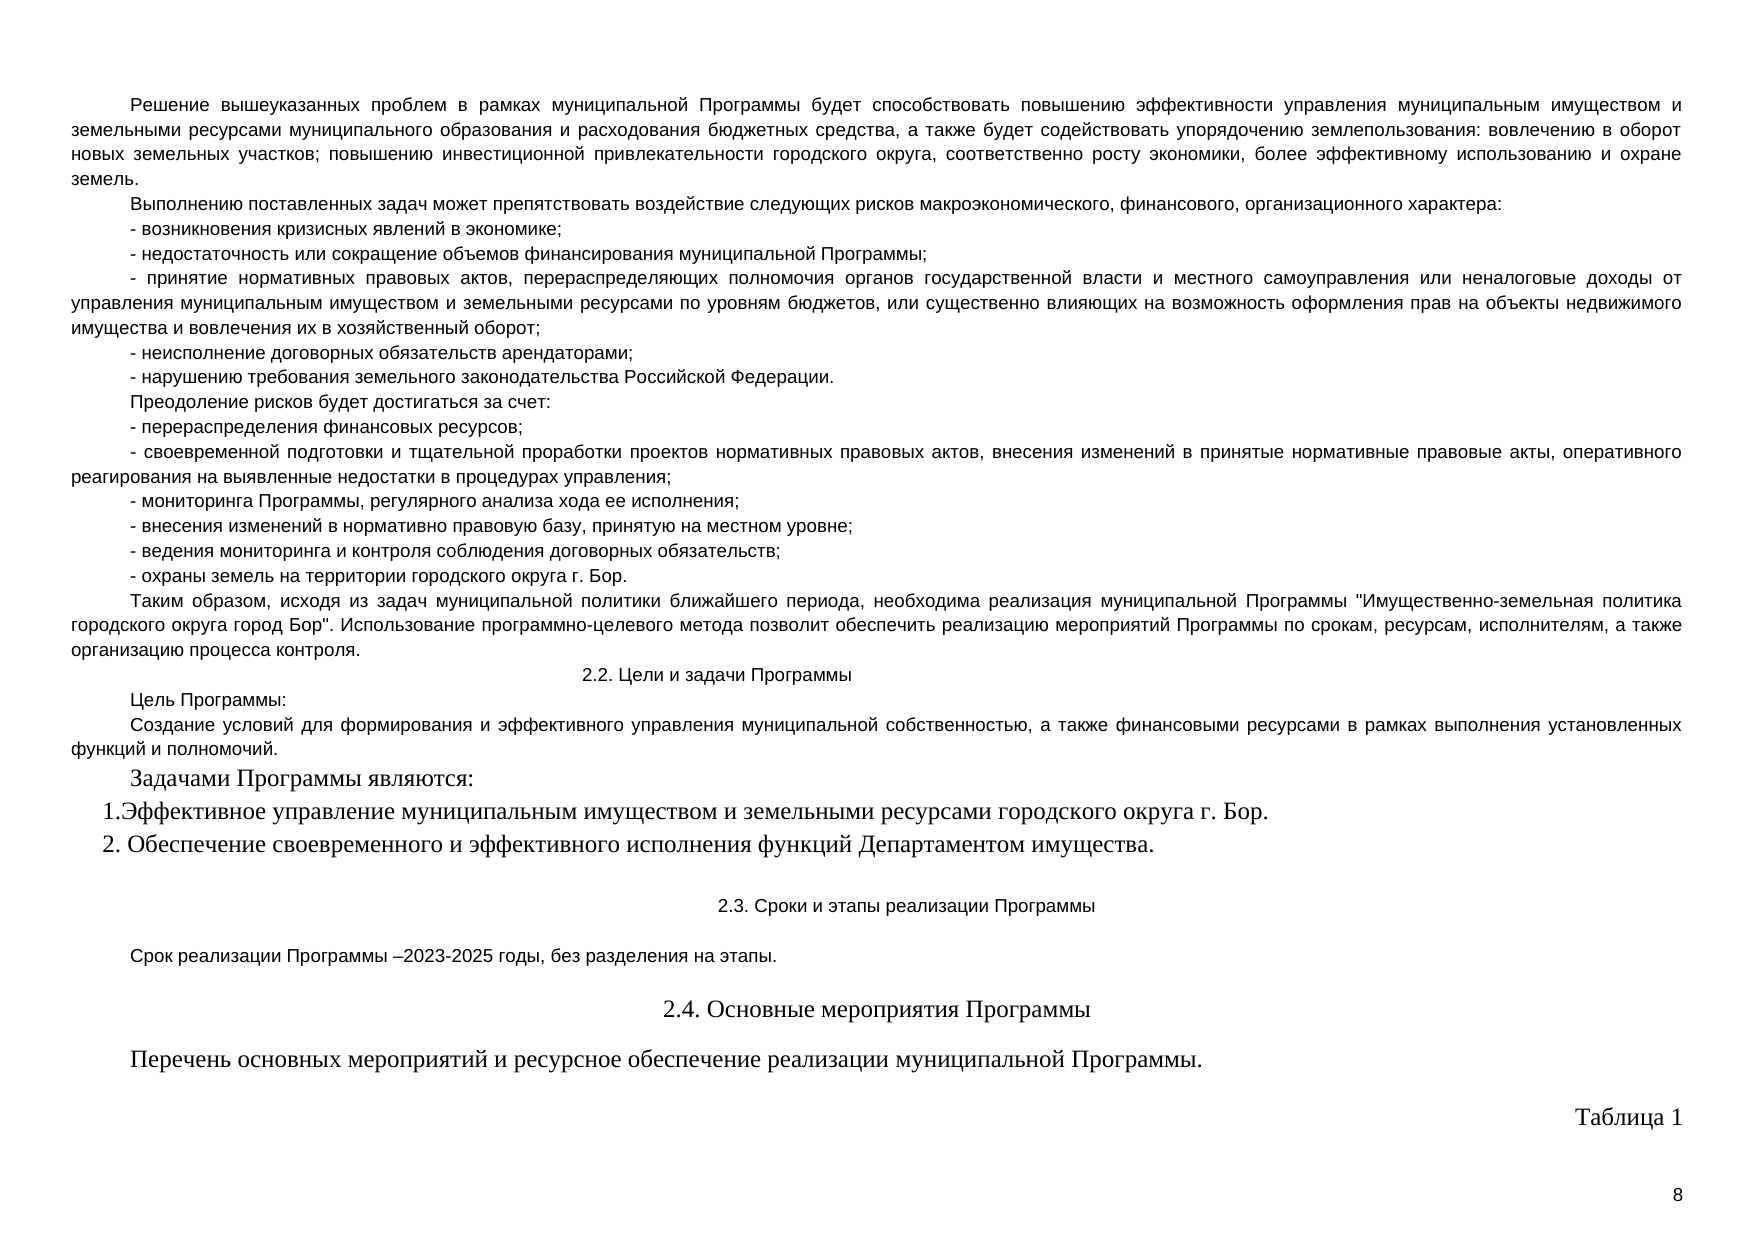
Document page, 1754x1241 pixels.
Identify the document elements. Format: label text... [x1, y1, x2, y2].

text 2. Обеспечение своевременного и эффективного исполнения функций Департаментом имущества. [71, 829, 1683, 858]
text - недостаточность или сокращение объемов финансирования муниципальной Программы; [71, 242, 1683, 264]
text - охраны земель на территории городского округа г. Бор. [71, 565, 1683, 586]
text Цель Программы: [71, 689, 1683, 710]
text Преодоление рисков будет достигаться за счет: [71, 391, 1683, 413]
text Таблица 1 [71, 1102, 1683, 1131]
text Задачами Программы являются: [71, 763, 1683, 792]
text - мониторинга Программы, регулярного анализа хода ее исполнения; [71, 490, 1683, 512]
text - возникновения кризисных явлений в экономике; [71, 218, 1683, 239]
text - ведения мониторинга и контроля соблюдения договорных обязательств; [71, 540, 1683, 561]
subtitle 2.4. Основные мероприятия Программы [71, 994, 1683, 1023]
text Перечень основных мероприятий и ресурсное обеспечение реализации муниципальной Программы. [71, 1044, 1683, 1073]
text 2.2. Цели и задачи Программы [71, 664, 1683, 685]
text 1.Эффективное управление муниципальным имуществом и земельными ресурсами городского округа г. Бор. [71, 796, 1683, 825]
text Таким образом, исходя из задач муниципальной политики ближайшего периода, необходима реализация муниципальной Программы "Имущественно-земельная политика городского округа город Бор". Использование программно-целевого метода позволит обеспечить реализацию мероприятий Программы по срокам, ресурсам, исполнителям, а также организацию процесса контроля. [71, 589, 1683, 661]
text - внесения изменений в нормативно правовую базу, принятую на местном уровне; [71, 515, 1683, 537]
text - своевременной подготовки и тщательной проработки проектов нормативных правовых актов, внесения изменений в принятые нормативные правовые акты, оперативного реагирования на выявленные недостатки в процедурах управления; [71, 441, 1683, 487]
text Выполнению поставленных задач может препятствовать воздействие следующих рисков макроэкономического, финансового, организационного характера: [71, 193, 1683, 214]
text - перераспределения финансовых ресурсов; [71, 416, 1683, 437]
text Решение вышеуказанных проблем в рамках муниципальной Программы будет способствовать повышению эффективности управления муниципальным имуществом и земельными ресурсами муниципального образования и расходования бюджетных средства, а также будет содействовать упорядочению землепользования: вовлечению в оборот новых земельных участков; повышению инвестиционной привлекательности городского округа, соответственно росту экономики, более эффективному использованию и охране земель. [71, 94, 1683, 189]
text - неисполнение договорных обязательств арендаторами; [71, 342, 1683, 363]
text - нарушению требования земельного законодательства Российской Федерации. [71, 366, 1683, 388]
text 2.3. Сроки и этапы реализации Программы [71, 895, 1683, 917]
text Создание условий для формирования и эффективного управления муниципальной собственностью, а также финансовыми ресурсами в рамках выполнения установленных функций и полномочий. [71, 713, 1683, 760]
text - принятие нормативных правовых актов, перераспределяющих полномочия органов государственной власти и местного самоуправления или неналоговые доходы от управления муниципальным имуществом и земельными ресурсами по уровням бюджетов, или существенно влияющих на возможность оформления прав на объекты недвижимого имущества и вовлечения их в хозяйственный оборот; [71, 267, 1683, 338]
text Срок реализации Программы –2023-2025 годы, без разделения на этапы. [71, 945, 1683, 966]
